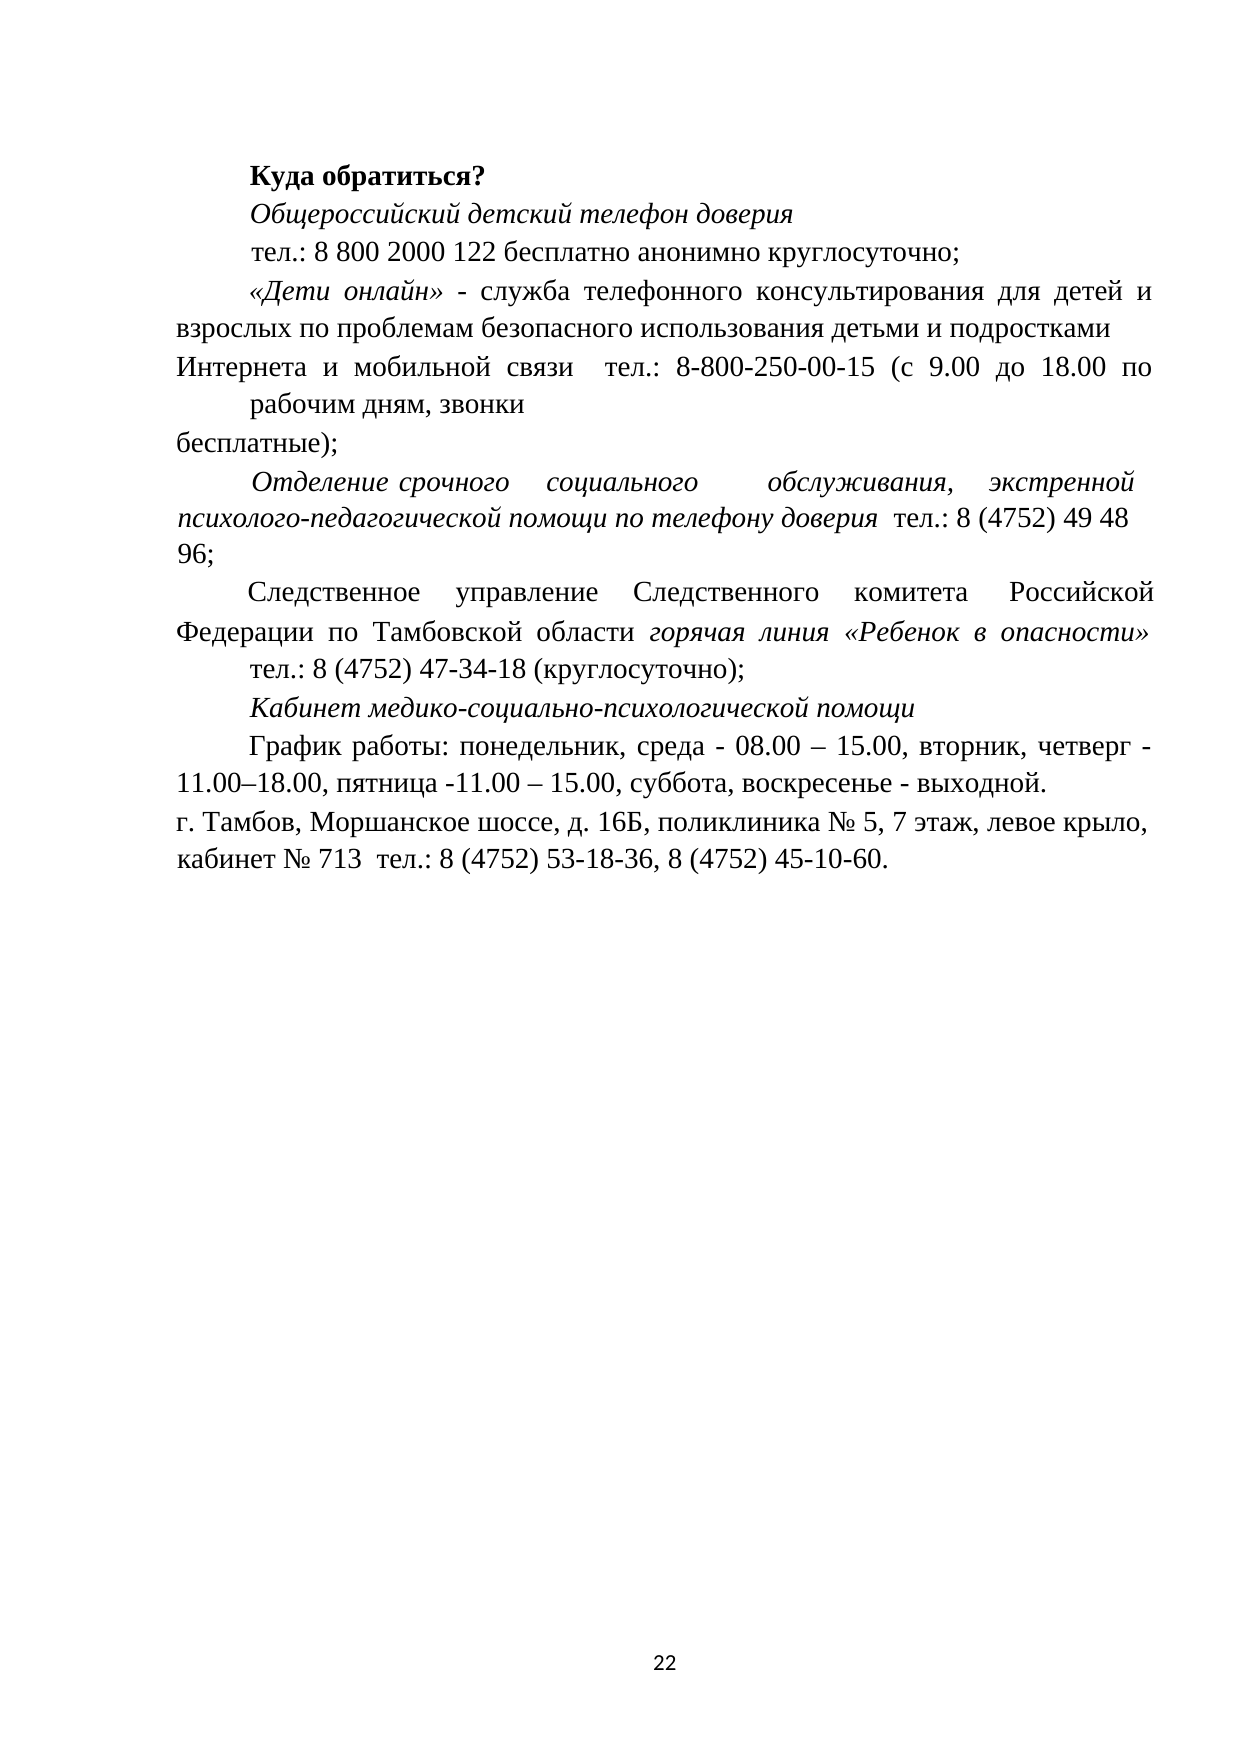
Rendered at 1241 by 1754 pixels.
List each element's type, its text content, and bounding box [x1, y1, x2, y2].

text Куда обратиться? [249, 158, 1161, 192]
text Общероссийский детский телефон доверия [249, 196, 1153, 230]
text График работы: понедельник, среда - 08.00 – 15.00, вторник, четверг - 11.00–18.00, пятница -11.00 – 15.00, суббота, воскресенье - выходной. [176, 728, 1153, 799]
text тел.: 8 800 2000 122 бесплатно анонимно круглосуточно; [251, 234, 1153, 268]
text Федерации по Тамбовской области горячая линия «Ребенок в опасности» тел.: 8 (4752) 47-34-18 (круглосуточно); [176, 614, 1153, 685]
text Следственное управление Следственного комитета Российской [177, 574, 1161, 608]
text «Дети онлайн» - служба телефонного консультирования для детей и взрослых по проблемам безопасного использования детьми и подростками [176, 273, 1153, 344]
text Кабинет медико-социально-психологической помощи [249, 690, 1153, 723]
text г. Тамбов, Моршанское шоссе, д. 16Б, поликлиника № 5, 7 этаж, левое крыло, кабинет № 713 тел.: 8 (4752) 53-18-36, 8 (4752) 45-10-60. [176, 804, 1153, 874]
text Отделение срочного социального обслуживания, экстренной психолого-педагогической помощи по телефону доверия тел.: 8 (4752) 49 48 96; [177, 464, 1153, 570]
text Интернета и мобильной связи тел.: 8-800-250-00-15 (с 9.00 до 18.00 по рабочим дням, звонки [176, 349, 1153, 420]
text бесплатные); [176, 425, 1153, 459]
